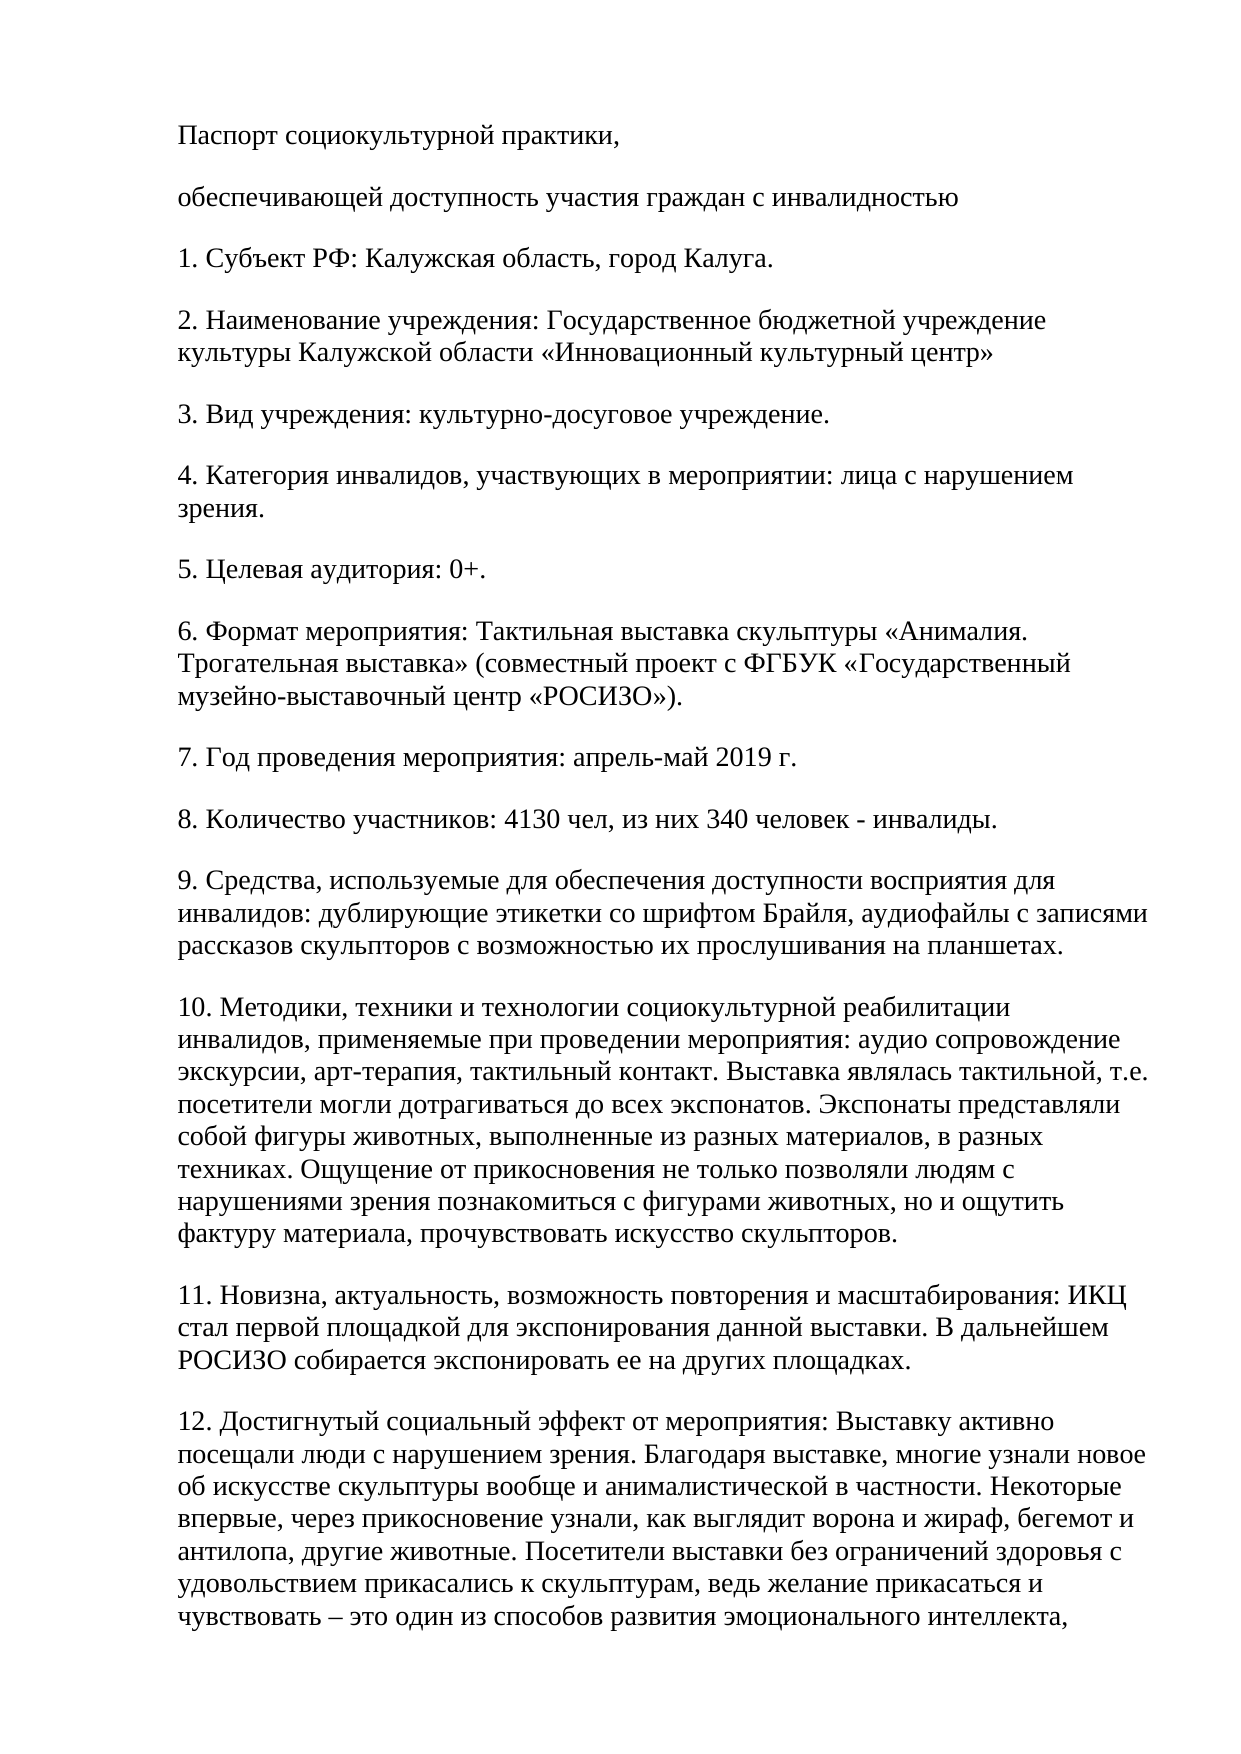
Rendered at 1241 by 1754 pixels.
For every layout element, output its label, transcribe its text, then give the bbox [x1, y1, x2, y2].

text 7. Год проведения мероприятия: апрель-май 2019 г. [177, 740, 1152, 773]
text обеспечивающей доступность участия граждан с инвалидностью [177, 180, 1152, 212]
text Паспорт социокультурной практики, [177, 118, 1152, 151]
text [177, 1404, 1152, 1631]
text 5. Целевая аудитория: 0+. [177, 552, 1152, 585]
text 11. Новизна, актуальность, возможность повторения и масштабирования: ИКЦ стал первой площадкой для экспонирования данной выставки. В дальнейшем РОСИЗО собирается экспонировать ее на других площадках. [177, 1278, 1152, 1375]
text 3. Вид учреждения: культурно-досуговое учреждение. [177, 397, 1152, 429]
text 1. Субъект РФ: Калужская область, город Калуга. [177, 241, 1152, 274]
text 8. Количество участников: 4130 чел, из них 340 человек - инвалиды. [177, 802, 1152, 834]
text 10. Методики, техники и технологии социокультурной реабилитации инвалидов, применяемые при проведении мероприятия: аудио сопровождение экскурсии, арт-терапия, тактильный контакт. Выставка являлась тактильной, т.е. посетители могли дотрагиваться до всех экспонатов. Экспонаты представляли собой фигуры животных, выполненные из разных материалов, в разных техниках. Ощущение от прикосновения не только позволяли людям с нарушениями зрения познакомиться с фигурами животных, но и ощутить фактуру материала, прочувствовать искусство скульпторов. [177, 990, 1152, 1249]
text 6. Формат мероприятия: Тактильная выставка скульптуры «Анималия. Трогательная выставка» (совместный проект с ФГБУК «Государственный музейно-выставочный центр «РОСИЗО»). [177, 614, 1152, 711]
text 2. Наименование учреждения: Государственное бюджетной учреждение культуры Калужской области «Инновационный культурный центр» [177, 303, 1152, 368]
text 4. Категория инвалидов, участвующих в мероприятии: лица с нарушением зрения. [177, 458, 1152, 523]
text 9. Средства, используемые для обеспечения доступности восприятия для инвалидов: дублирующие этикетки со шрифтом Брайля, аудиофайлы с записями рассказов скульпторов с возможностью их прослушивания на планшетах. [177, 863, 1152, 961]
